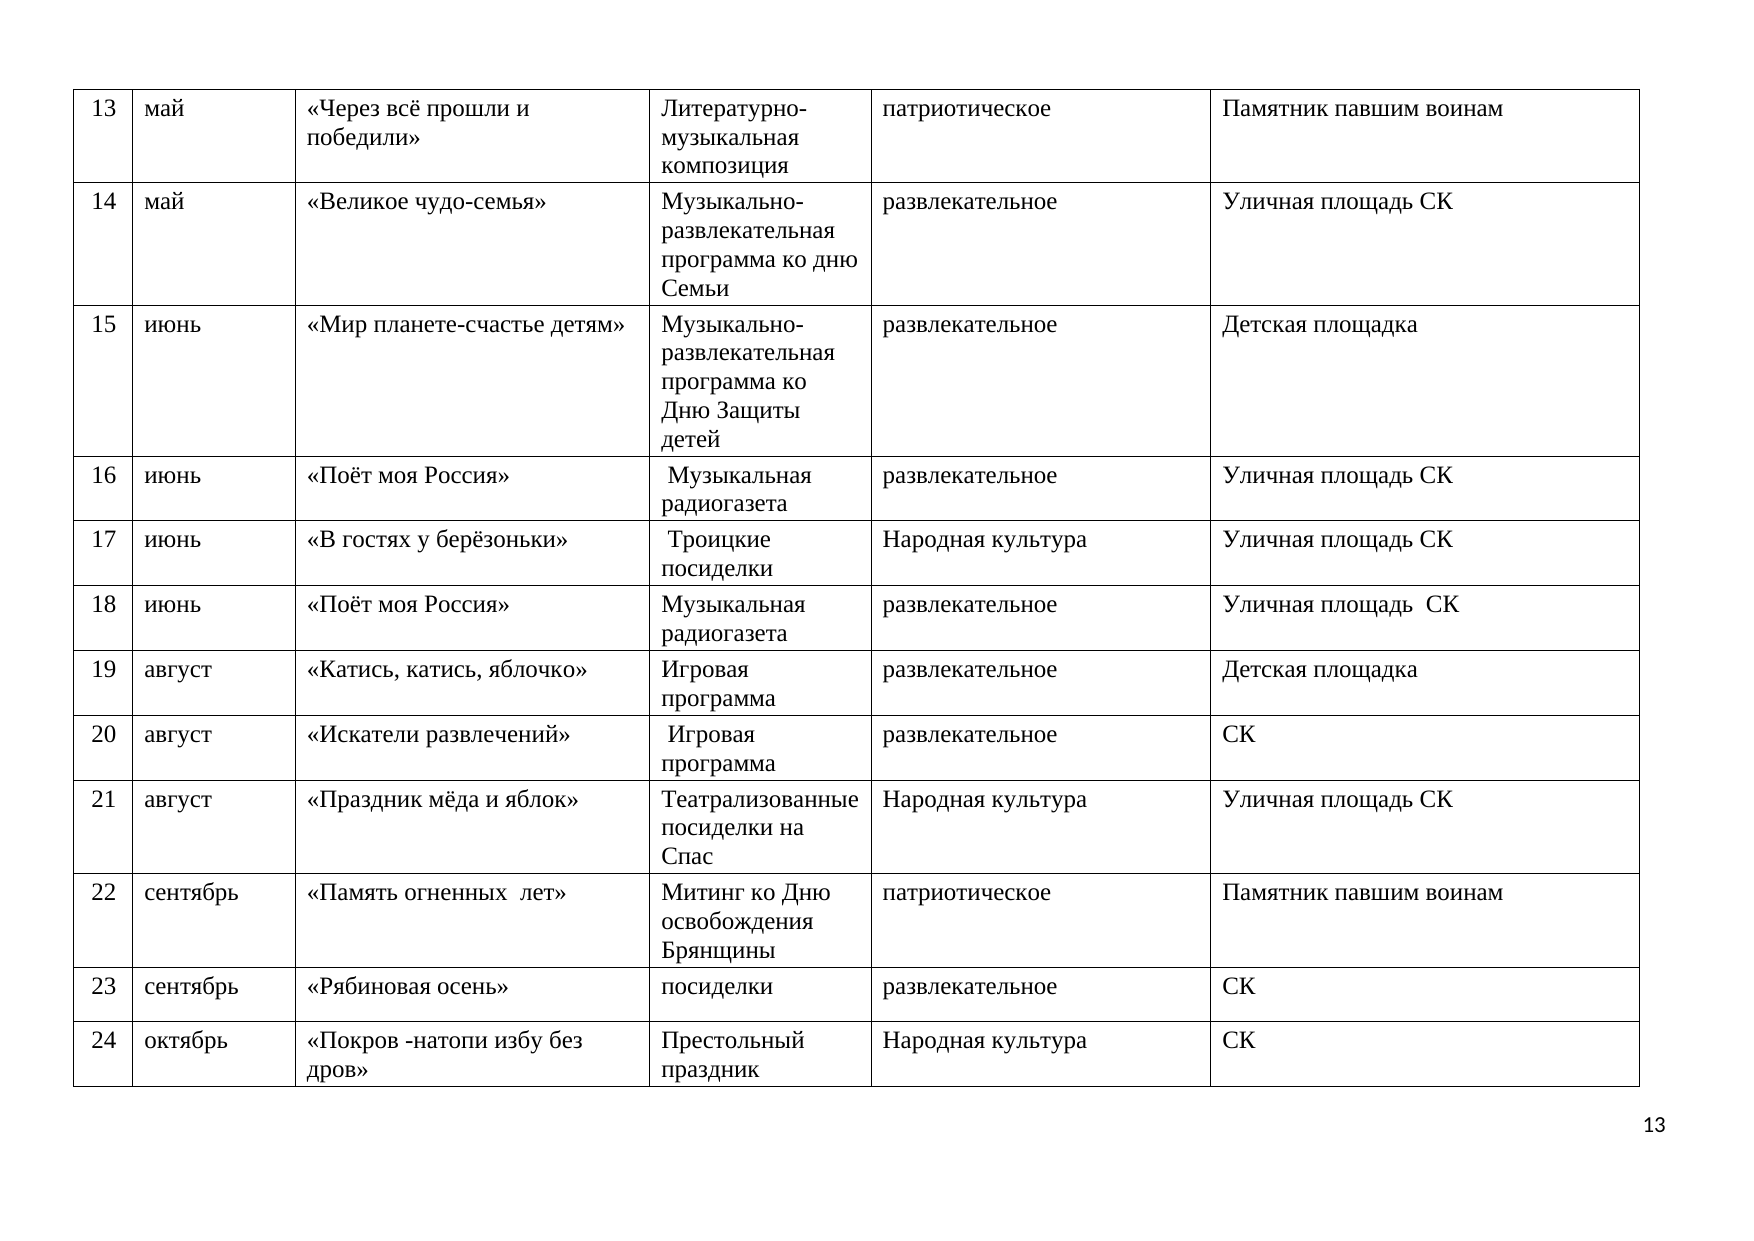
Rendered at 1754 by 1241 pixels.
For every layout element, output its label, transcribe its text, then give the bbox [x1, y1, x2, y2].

table_cell 21 [74, 781, 132, 873]
table_cell Уличная площадь СК [1211, 781, 1639, 873]
table_cell август [133, 781, 295, 873]
table_cell 14 [74, 183, 132, 304]
table_cell посиделки [650, 968, 871, 1021]
table_cell Митинг ко Дню освобождения Брянщины [650, 874, 871, 967]
table_cell 13 [74, 90, 132, 182]
table_cell Троицкие посиделки [650, 521, 871, 585]
table_cell «Мир планете-счастье детям» [296, 306, 649, 456]
table_cell май [133, 90, 295, 182]
table_cell Уличная площадь СК [1211, 183, 1639, 304]
table_cell 23 [74, 968, 132, 1021]
table_cell СК [1211, 968, 1639, 1021]
table_cell октябрь [133, 1022, 295, 1086]
table_cell 17 [74, 521, 132, 585]
table_cell «Поёт моя Россия» [296, 457, 649, 520]
table_cell Музыкальная радиогазета [650, 586, 871, 650]
table_cell 16 [74, 457, 132, 520]
table_cell «Рябиновая осень» [296, 968, 649, 1021]
table_cell «Поёт моя Россия» [296, 586, 649, 650]
table_cell Игровая программа [650, 716, 871, 779]
table_cell 19 [74, 651, 132, 715]
table_cell 15 [74, 306, 132, 456]
table_cell «Великое чудо-семья» [296, 183, 649, 304]
table_cell Памятник павшим воинам [1211, 874, 1639, 967]
table_cell Литературно-музыкальная композиция [650, 90, 871, 182]
table_cell «Катись, катись, яблочко» [296, 651, 649, 715]
table_cell Детская площадка [1211, 651, 1639, 715]
table_cell развлекательное [872, 457, 1210, 520]
table_cell 24 [74, 1022, 132, 1086]
table_cell СК [1211, 716, 1639, 779]
table_cell «Искатели развлечений» [296, 716, 649, 779]
table_cell 22 [74, 874, 132, 967]
table_cell развлекательное [872, 183, 1210, 304]
table_cell июнь [133, 586, 295, 650]
table_cell август [133, 716, 295, 779]
table_cell 20 [74, 716, 132, 779]
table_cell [1211, 90, 1639, 182]
table_cell развлекательное [872, 968, 1210, 1021]
table_cell Детская площадка [1211, 306, 1639, 456]
table_cell Престольный праздник [650, 1022, 871, 1086]
table_cell Музыкально-развлекательная программа ко дню Семьи [650, 183, 871, 304]
table_cell «В гостях у берёзоньки» [296, 521, 649, 585]
table_cell июнь [133, 521, 295, 585]
table_cell Музыкально-развлекательная программа ко Дню Защиты детей [650, 306, 871, 456]
table_cell патриотическое [872, 874, 1210, 967]
table_cell развлекательное [872, 716, 1210, 779]
table_cell «Память огненных лет» [296, 874, 649, 967]
table_cell 18 [74, 586, 132, 650]
table_cell Уличная площадь СК [1211, 586, 1639, 650]
table_cell Уличная площадь СК [1211, 521, 1639, 585]
table_cell «Покров -натопи избу без дров» [296, 1022, 649, 1086]
table_cell Народная культура [872, 1022, 1210, 1086]
table_cell развлекательное [872, 306, 1210, 456]
table_cell Народная культура [872, 521, 1210, 585]
table_cell июнь [133, 457, 295, 520]
table_cell Уличная площадь СК [1211, 457, 1639, 520]
table_cell август [133, 651, 295, 715]
table_cell «Через всё прошли и победили» [296, 90, 649, 182]
table_cell развлекательное [872, 586, 1210, 650]
table_cell сентябрь [133, 874, 295, 967]
table_cell июнь [133, 306, 295, 456]
table_cell Игровая программа [650, 651, 871, 715]
table_cell сентябрь [133, 968, 295, 1021]
table_cell Театрализованные посиделки на Спас [650, 781, 871, 873]
table_cell «Праздник мёда и яблок» [296, 781, 649, 873]
table_cell патриотическое [872, 90, 1210, 182]
table_cell Народная культура [872, 781, 1210, 873]
table_cell СК [1211, 1022, 1639, 1086]
table_cell май [133, 183, 295, 304]
table_cell развлекательное [872, 651, 1210, 715]
table_cell Музыкальная радиогазета [650, 457, 871, 520]
